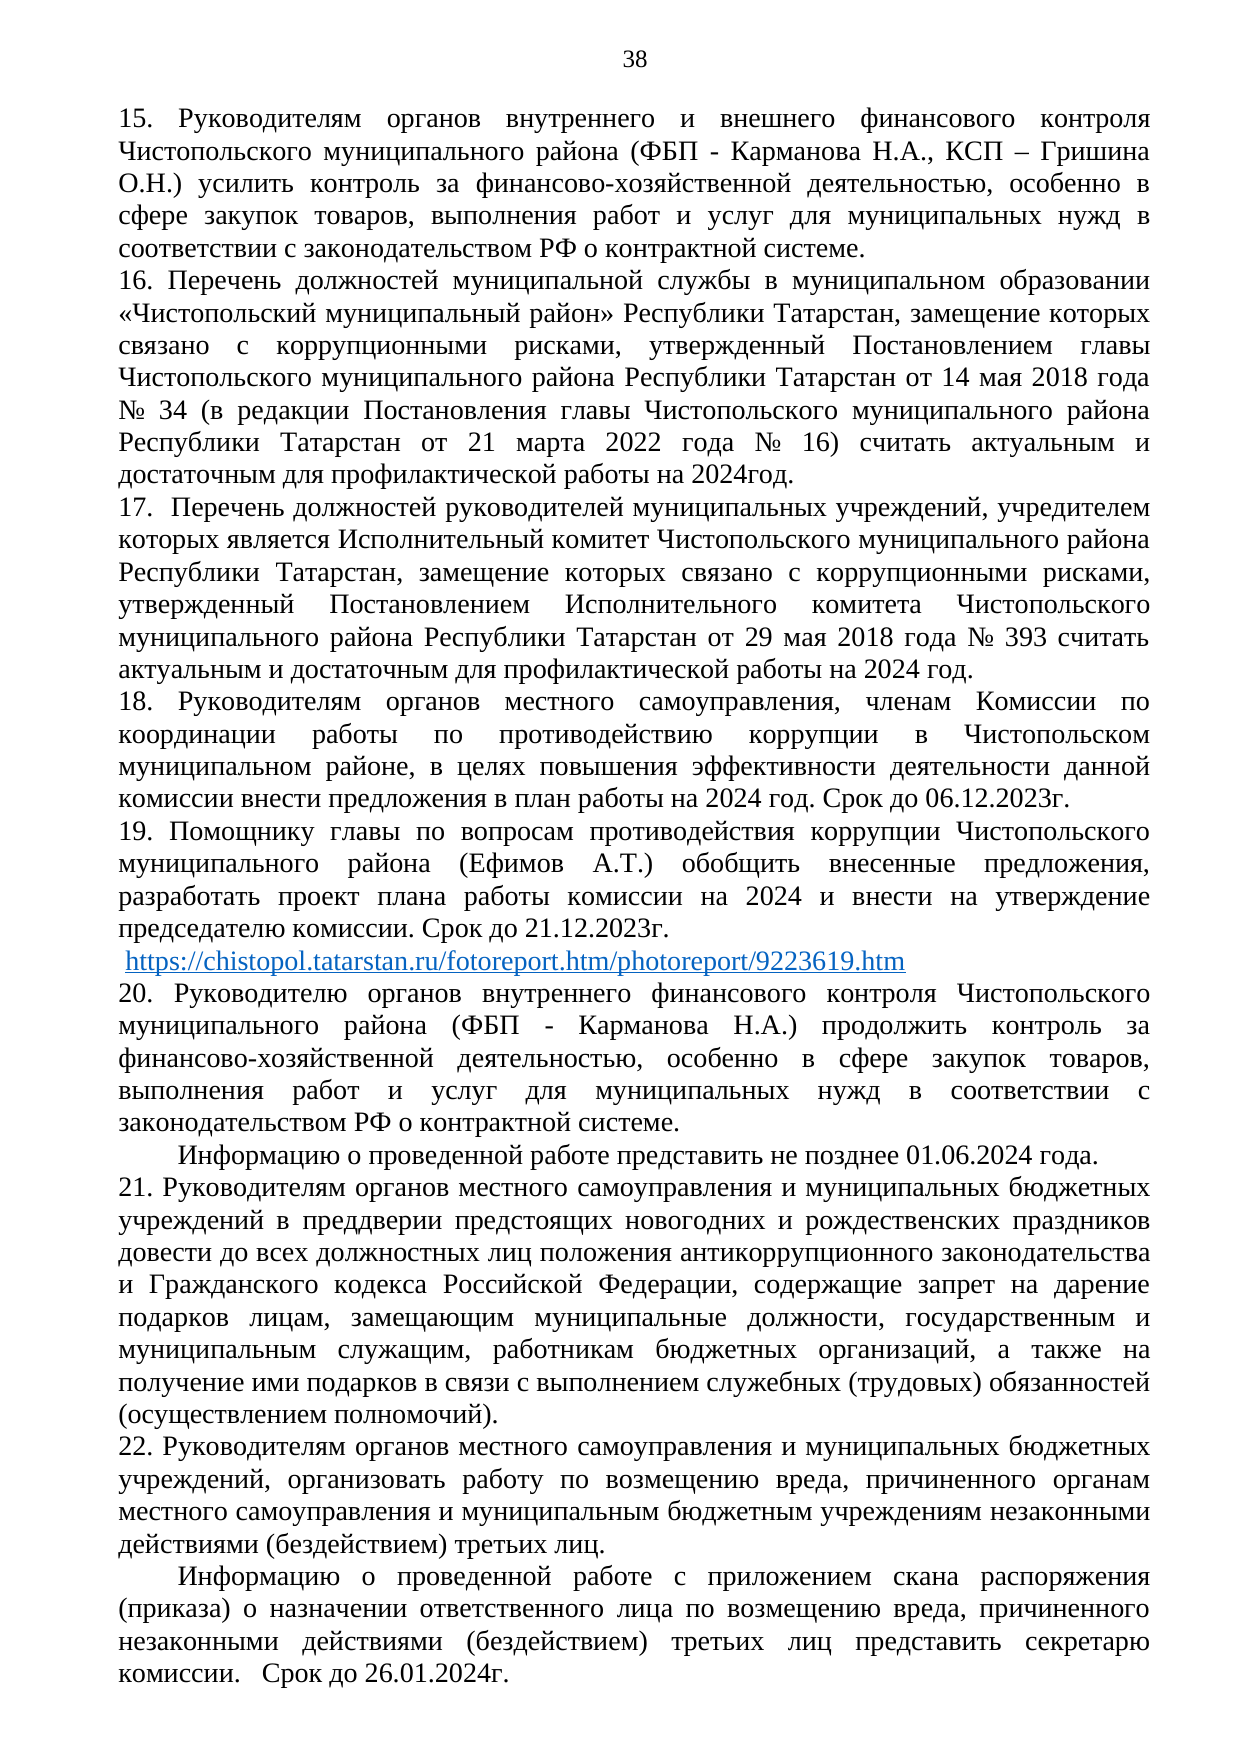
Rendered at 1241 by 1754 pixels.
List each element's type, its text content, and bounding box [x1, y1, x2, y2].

text 21. Руководителям органов местного самоуправления и муниципальных бюджетных учреждений в преддверии предстоящих новогодних и рождественских праздников довести до всех должностных лиц положения антикоррупционного законодательства и Гражданского кодекса Российской Федерации, содержащие запрет на дарение подарков лицам, замещающим муниципальные должности, государственным и муниципальным служащим, работникам бюджетных организаций, а также на получение ими подарков в связи с выполнением служебных (трудовых) обязанностей (осуществлением полномочий). [118, 1170, 1152, 1429]
text 19. Помощнику главы по вопросам противодействия коррупции Чистопольского муниципального района (Ефимов А.Т.) обобщить внесенные предложения, разработать проект плана работы комиссии на 2024 и внести на утверждение председателю комиссии. Срок до 21.12.2023г. [118, 814, 1152, 943]
text 18. Руководителям органов местного самоуправления, членам Комиссии по координации работы по противодействию коррупции в Чистопольском муниципальном районе, в целях повышения эффективности деятельности данной комиссии внести предложения в план работы на 2024 год. Срок до 06.12.2023г. [118, 684, 1152, 814]
text 16. Перечень должностей муниципальной службы в муниципальном образовании «Чистопольский муниципальный район» Республики Татарстан, замещение которых связано с коррупционными рисками, утвержденный Постановлением главы Чистопольского муниципального района Республики Татарстан от 14 мая 2018 года № 34 (в редакции Постановления главы Чистопольского муниципального района Республики Татарстан от 21 марта 2022 года № 16) считать актуальным и достаточным для профилактической работы на 2024год. [118, 263, 1152, 490]
text https://chistopol.tatarstan.ru/fotoreport.htm/photoreport/9223619.htm [118, 943, 1152, 976]
text 22. Руководителям органов местного самоуправления и муниципальных бюджетных учреждений, организовать работу по возмещению вреда, причиненного органам местного самоуправления и муниципальным бюджетным учреждениям незаконными действиями (бездействием) третьих лиц. [118, 1429, 1152, 1559]
text 20. Руководителю органов внутреннего финансового контроля Чистопольского муниципального района (ФБП - Карманова Н.А.) продолжить контроль за финансово-хозяйственной деятельностью, особенно в сфере закупок товаров, выполнения работ и услуг для муниципальных нужд в соответствии с законодательством РФ о контрактной системе. [118, 976, 1152, 1138]
text 15. Руководителям органов внутреннего и внешнего финансового контроля Чистопольского муниципального района (ФБП - Карманова Н.А., КСП – Гришина О.Н.) усилить контроль за финансово-хозяйственной деятельностью, особенно в сфере закупок товаров, выполнения работ и услуг для муниципальных нужд в соответствии с законодательством РФ о контрактной системе. [118, 101, 1152, 263]
text 17. Перечень должностей руководителей муниципальных учреждений, учредителем которых является Исполнительный комитет Чистопольского муниципального района Республики Татарстан, замещение которых связано с коррупционными рисками, утвержденный Постановлением Исполнительного комитета Чистопольского муниципального района Республики Татарстан от 29 мая 2018 года № 393 считать актуальным и достаточным для профилактической работы на 2024 год. [118, 490, 1152, 684]
text Информацию о проведенной работе с приложением скана распоряжения (приказа) о назначении ответственного лица по возмещению вреда, причиненного незаконными действиями (бездействием) третьих лиц представить секретарю комиссии. Срок до 26.01.2024г. [118, 1559, 1152, 1689]
text Информацию о проведенной работе представить не позднее 01.06.2024 года. [118, 1138, 1152, 1170]
